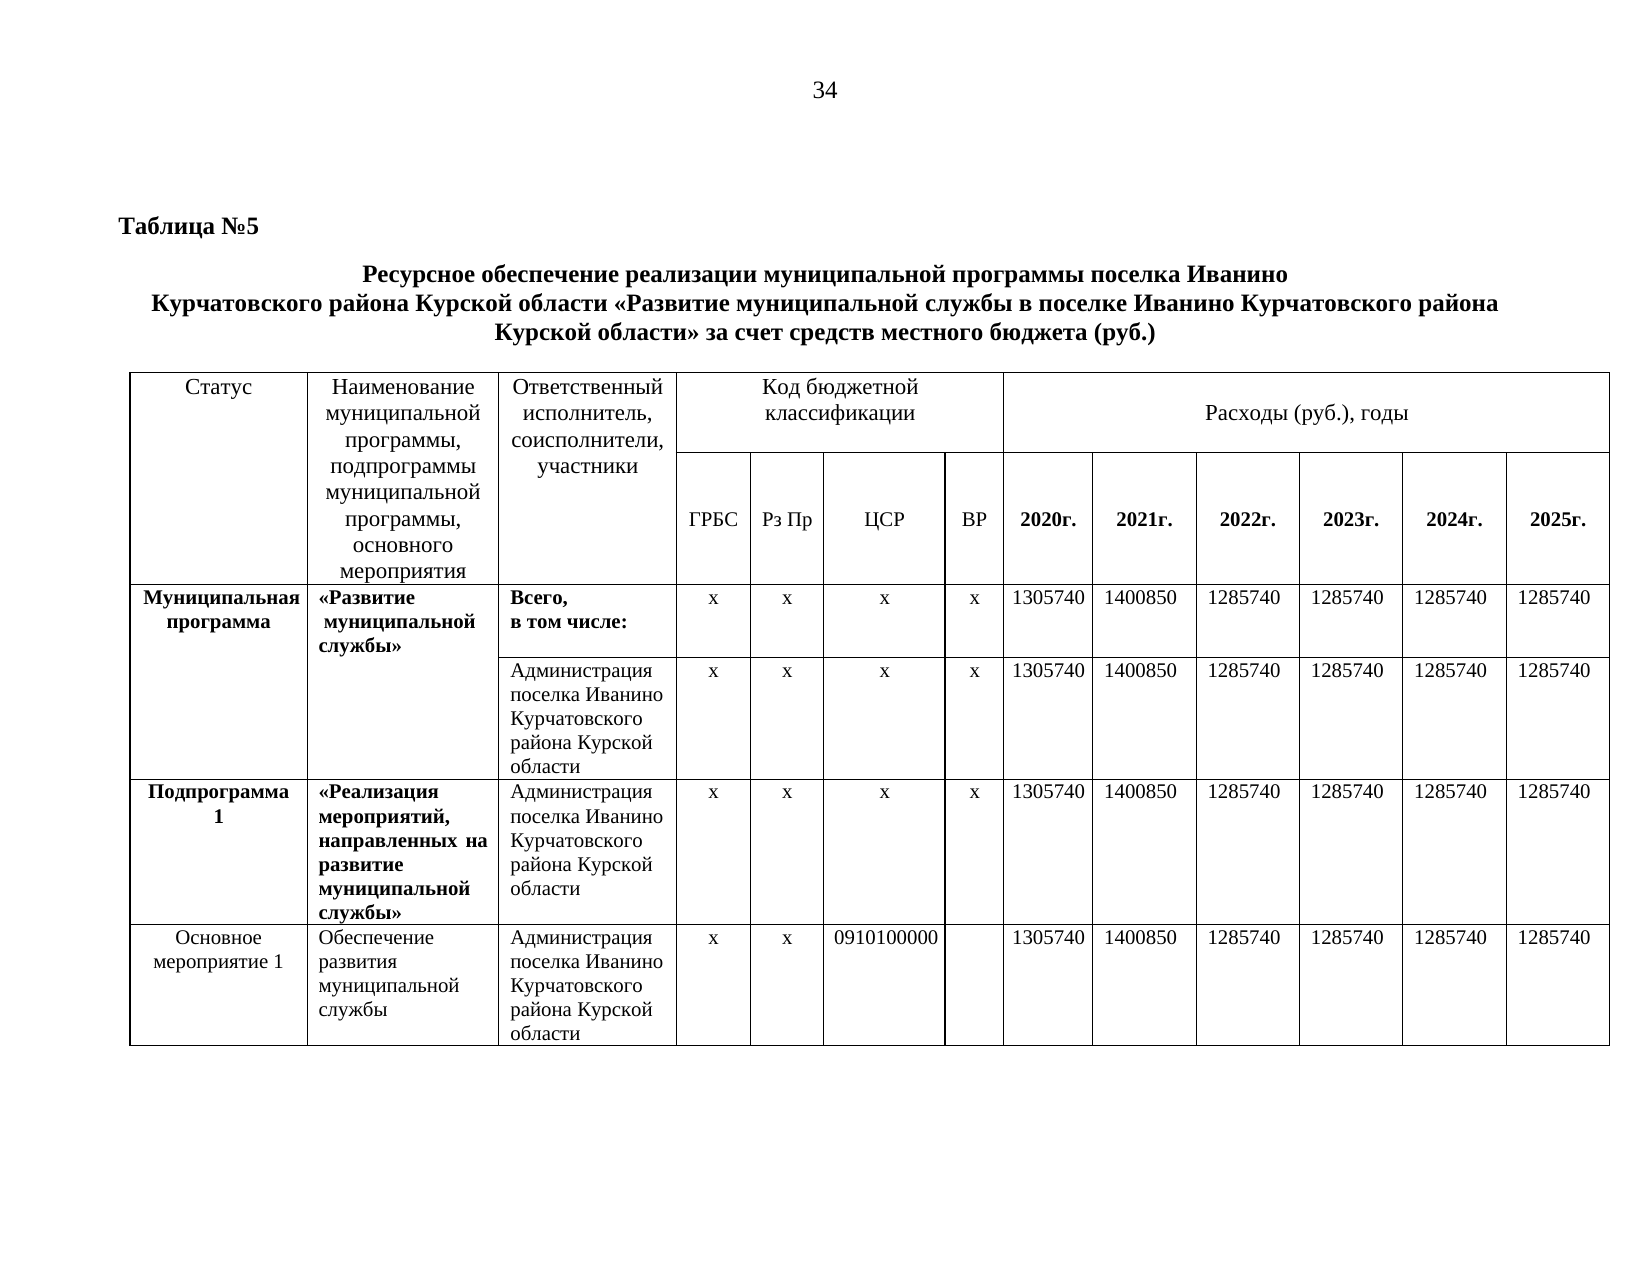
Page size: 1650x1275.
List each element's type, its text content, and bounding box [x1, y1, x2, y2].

table_cell 1400850 [1093, 780, 1196, 924]
table_cell х [824, 780, 944, 924]
table_cell х [751, 658, 823, 778]
table_cell 0910100000 [824, 925, 944, 1045]
table_cell 1285740 [1403, 780, 1506, 924]
table_cell х [751, 585, 823, 657]
table_cell 2020г. [1004, 453, 1092, 584]
table_cell х [677, 585, 750, 657]
table_cell 1285740 [1300, 780, 1402, 924]
text Таблица №5 [118, 211, 1532, 240]
table_cell Муниципальная программа [131, 585, 307, 778]
text Курчатовского района Курской области «Развитие муниципальной службы в поселке Иванино Курчатовского района Курской области» за счет средств местного бюджета (руб.) [118, 288, 1532, 346]
table_cell 1285740 [1403, 925, 1506, 1045]
table_cell х [677, 780, 750, 924]
table_cell х [677, 658, 750, 778]
table_cell 1305740 [1004, 585, 1092, 657]
table_cell 2023г. [1300, 453, 1402, 584]
table_cell ВР [946, 453, 1003, 584]
table_header Код бюджетной классификации [677, 373, 1003, 452]
table_cell 1400850 [1093, 585, 1196, 657]
table_cell 2022г. [1197, 453, 1299, 584]
table_cell ЦСР [824, 453, 944, 584]
table_cell 1305740 [1004, 925, 1092, 1045]
table_cell Основное мероприятие 1 [131, 925, 307, 1045]
table_cell 1285740 [1507, 925, 1609, 1045]
table_cell 1285740 [1197, 925, 1299, 1045]
table_cell «Реализация мероприятий, направленных на развитие муниципальной службы» [308, 780, 498, 924]
table_cell 1305740 [1004, 780, 1092, 924]
table_cell Администрация поселка Иванино Курчатовского района Курской области [499, 780, 676, 924]
table_cell х [946, 658, 1003, 778]
table_cell 1305740 [1004, 658, 1092, 778]
table_header Наименование муниципальной программы, подпрограммы муниципальной программы, основного мероприятия [308, 373, 498, 584]
table_cell Рз Пр [751, 453, 823, 584]
table_cell 1285740 [1507, 585, 1609, 657]
table_cell х [751, 780, 823, 924]
table_cell х [946, 780, 1003, 924]
table_cell х [946, 585, 1003, 657]
table_cell х [824, 658, 944, 778]
table_cell 1285740 [1300, 658, 1402, 778]
table_cell 1285740 [1300, 585, 1402, 657]
table_cell 2024г. [1403, 453, 1506, 584]
table_header Статус [131, 373, 307, 584]
table_cell 1285740 [1300, 925, 1402, 1045]
table_cell Подпрограмма 1 [131, 780, 307, 924]
table_cell Администрация поселка Иванино Курчатовского района Курской области [499, 925, 676, 1045]
table_cell 1285740 [1403, 585, 1506, 657]
table_cell 1400850 [1093, 658, 1196, 778]
table_cell Администрация поселка Иванино Курчатовского района Курской области [499, 658, 676, 778]
table_cell 1285740 [1197, 780, 1299, 924]
text Ресурсное обеспечение реализации муниципальной программы поселка Иванино [118, 259, 1532, 288]
table_cell Всего, в том числе: [499, 585, 676, 657]
table_cell х [824, 585, 944, 657]
table_cell 2021г. [1093, 453, 1196, 584]
table_cell х [677, 925, 750, 1045]
table_cell х [751, 925, 823, 1045]
table_cell «Развитие муниципальной службы» [308, 585, 498, 778]
table_cell 1285740 [1197, 585, 1299, 657]
table_cell 1400850 [1093, 925, 1196, 1045]
table_header Расходы (руб.), годы [1004, 373, 1609, 452]
table_cell 1285740 [1507, 658, 1609, 778]
table_cell Обеспечение развития муниципальной службы [308, 925, 498, 1045]
table_cell 1285740 [1507, 780, 1609, 924]
table_cell 1285740 [1403, 658, 1506, 778]
table_cell [946, 925, 1003, 1045]
table_cell 2025г. [1507, 453, 1609, 584]
table_cell ГРБС [677, 453, 750, 584]
table_header Ответственный исполнитель, соисполнители, участники [499, 373, 676, 584]
table_cell 1285740 [1197, 658, 1299, 778]
